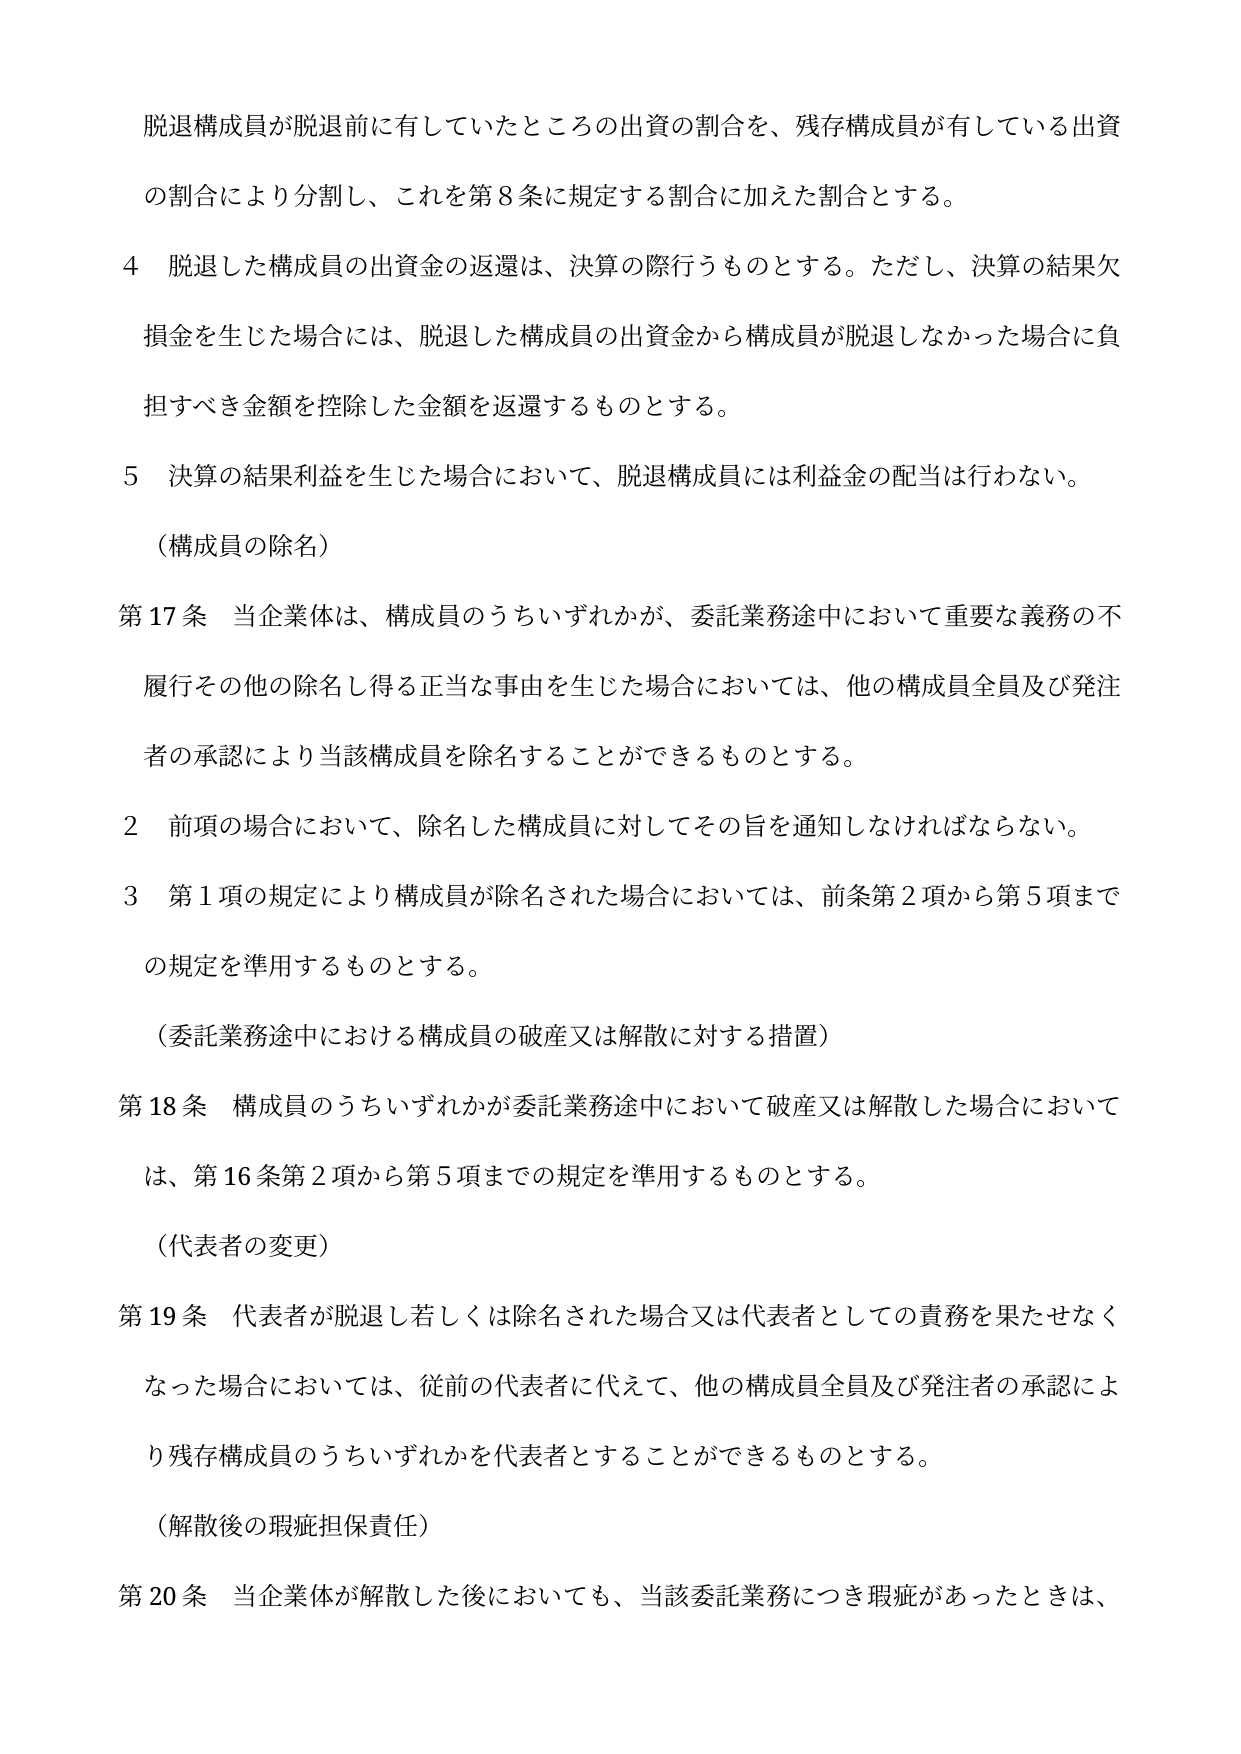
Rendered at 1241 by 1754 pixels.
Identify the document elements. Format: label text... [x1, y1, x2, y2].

text ３ 第１項の規定により構成員が除名された場合においては、前条第２項から第５項までの規定を準用するものとする。 [118, 859, 1122, 999]
text 第17条 当企業体は、構成員のうちいずれかが、委託業務途中において重要な義務の不履行その他の除名し得る正当な事由を生じた場合においては、他の構成員全員及び発注者の承認により当該構成員を除名することができるものとする。 [118, 579, 1122, 789]
text （代表者の変更） [118, 1209, 1122, 1279]
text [118, 89, 1122, 229]
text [118, 1559, 1122, 1629]
text 第18条 構成員のうちいずれかが委託業務途中において破産又は解散した場合においては、第16条第２項から第５項までの規定を準用するものとする。 [118, 1069, 1122, 1209]
text （構成員の除名） [118, 509, 1122, 579]
text ４ 脱退した構成員の出資金の返還は、決算の際行うものとする。ただし、決算の結果欠損金を生じた場合には、脱退した構成員の出資金から構成員が脱退しなかった場合に負担すべき金額を控除した金額を返還するものとする。 [118, 229, 1122, 439]
text 第19条 代表者が脱退し若しくは除名された場合又は代表者としての責務を果たせなくなった場合においては、従前の代表者に代えて、他の構成員全員及び発注者の承認により残存構成員のうちいずれかを代表者とすることができるものとする。 [118, 1279, 1122, 1489]
text ５ 決算の結果利益を生じた場合において、脱退構成員には利益金の配当は行わない。 [118, 439, 1122, 509]
text （委託業務途中における構成員の破産又は解散に対する措置） [118, 999, 1122, 1069]
text （解散後の瑕疵担保責任） [118, 1489, 1122, 1559]
text ２ 前項の場合において、除名した構成員に対してその旨を通知しなければならない。 [118, 789, 1122, 859]
